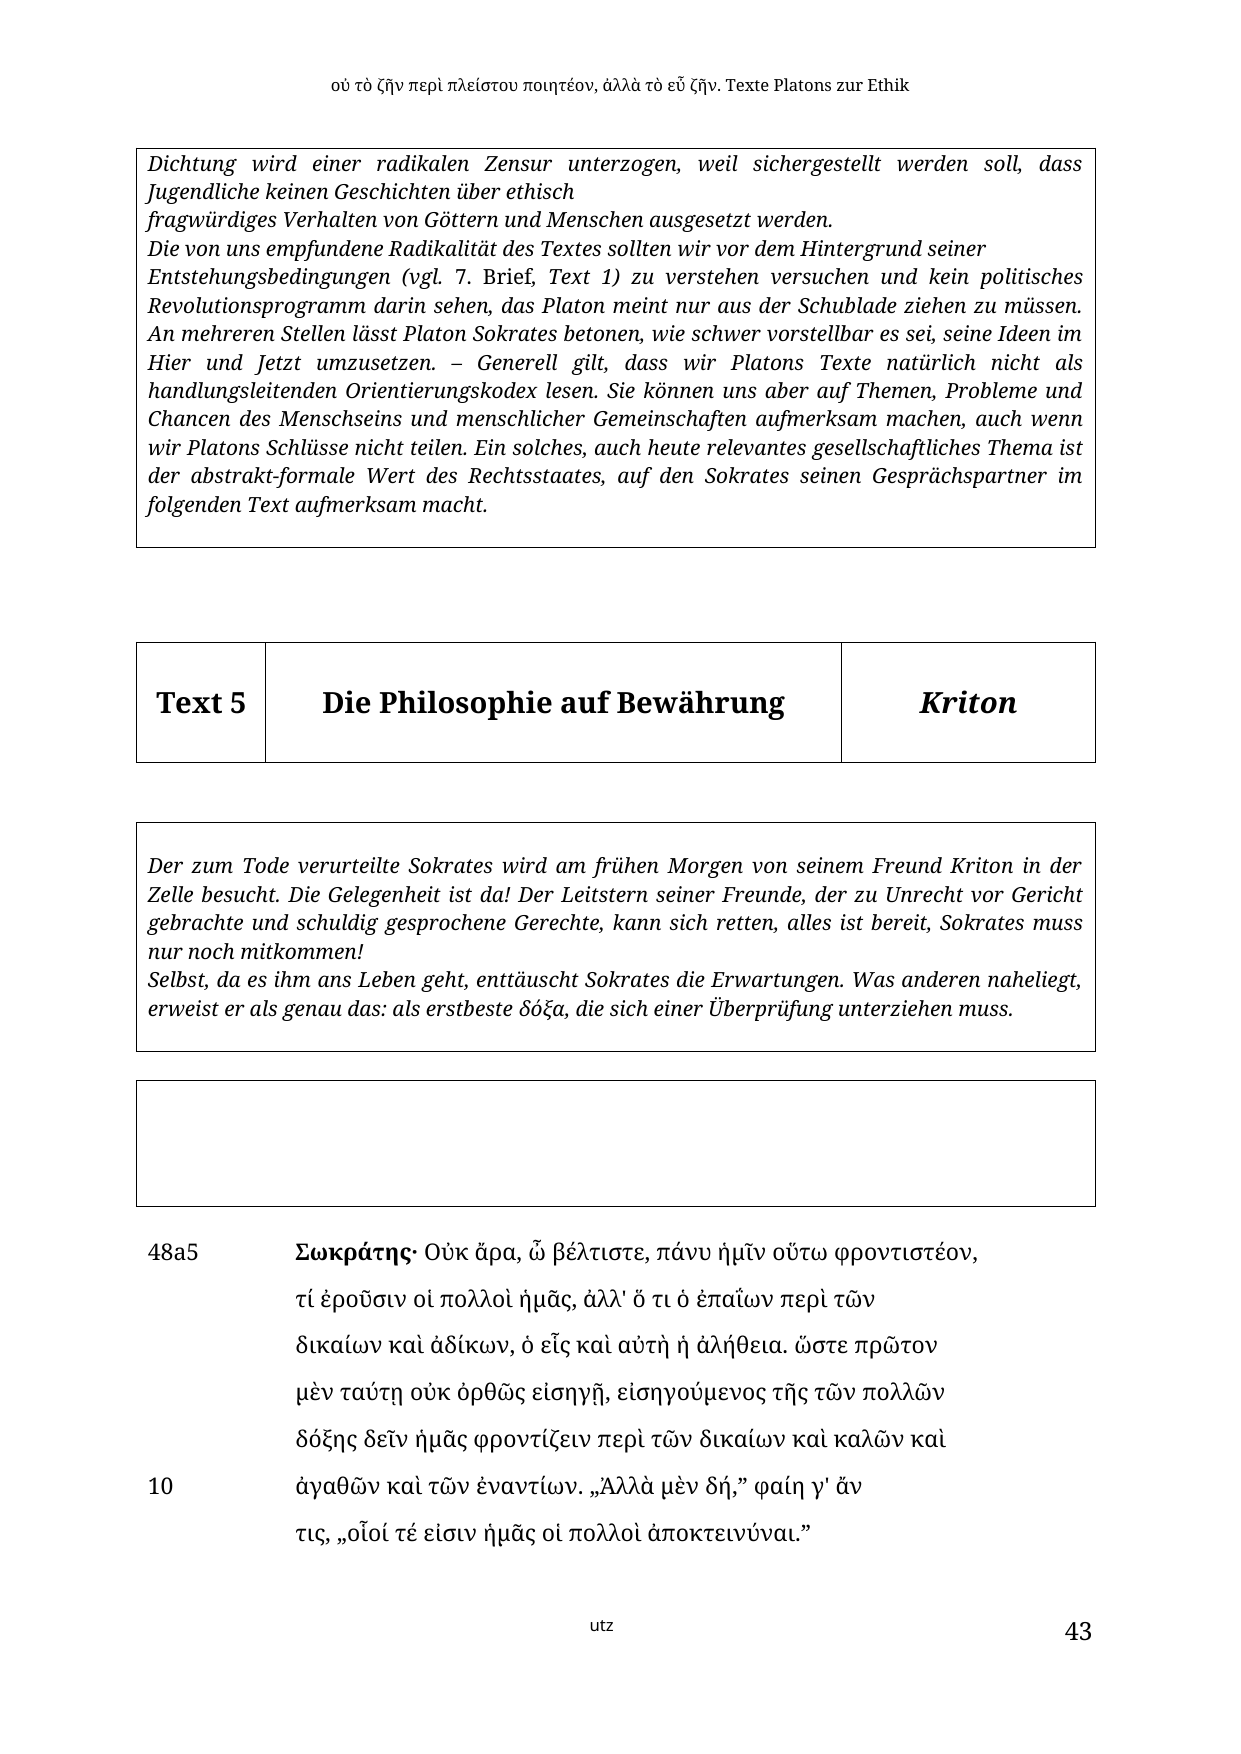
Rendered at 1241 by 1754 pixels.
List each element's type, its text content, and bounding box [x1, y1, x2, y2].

table_header Kriton [842, 643, 1095, 762]
table_header [137, 1081, 1095, 1206]
table_header Die Philosophie auf Bewährung [266, 643, 841, 762]
text μὲν ταύτῃ οὐκ ὀρθῶς εἰσηγῇ, εἰσηγούμενος τῆς τῶν πολλῶν [148, 1376, 1093, 1408]
text 48a5 Σωκράτης· Οὐκ ἄρα, ὦ βέλτιστε, πάνυ ἡμῖν οὕτω φροντιστέον, [148, 1236, 1093, 1267]
text δόξης δεῖν ἡμᾶς φροντίζειν περὶ τῶν δικαίων καὶ καλῶν καὶ [148, 1423, 1093, 1454]
table_header Der zum Tode verurteilte Sokrates wird am frühen Morgen von seinem Freund Kriton in der Zelle besucht. Die Gelegenheit ist da! Der Leitstern seiner Freunde, der zu Unrecht vor Gericht gebrachte und schuldig gesprochene Gerechte, kann sich retten, alles ist bereit, Sokrates muss nur noch mitkommen! Selbst, da es ihm ans Leben geht, enttäuscht Sokrates die Erwartungen. Was anderen naheliegt, erweist er als genau das: als erstbeste δόξα, die sich einer Überprüfung unterziehen muss. [137, 823, 1095, 1051]
table_header Text 5 [137, 643, 265, 762]
text 10 ἀγαθῶν καὶ τῶν ἐναντίων. „Ἀλλὰ μὲν δή,” φαίη γ' ἄν [148, 1470, 1093, 1501]
text δικαίων καὶ ἀδίκων, ὁ εἷς καὶ αὐτὴ ἡ ἀλήθεια. ὥστε πρῶτον [148, 1329, 1093, 1361]
text τις, „οἷοί τέ εἰσιν ἡμᾶς οἱ πολλοὶ ἀποκτεινύναι.” [148, 1517, 1093, 1548]
text τί ἐροῦσιν οἱ πολλοὶ ἡμᾶς, ἀλλ' ὅ τι ὁ ἐπαΐων περὶ τῶν [148, 1283, 1093, 1314]
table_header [137, 149, 1095, 547]
